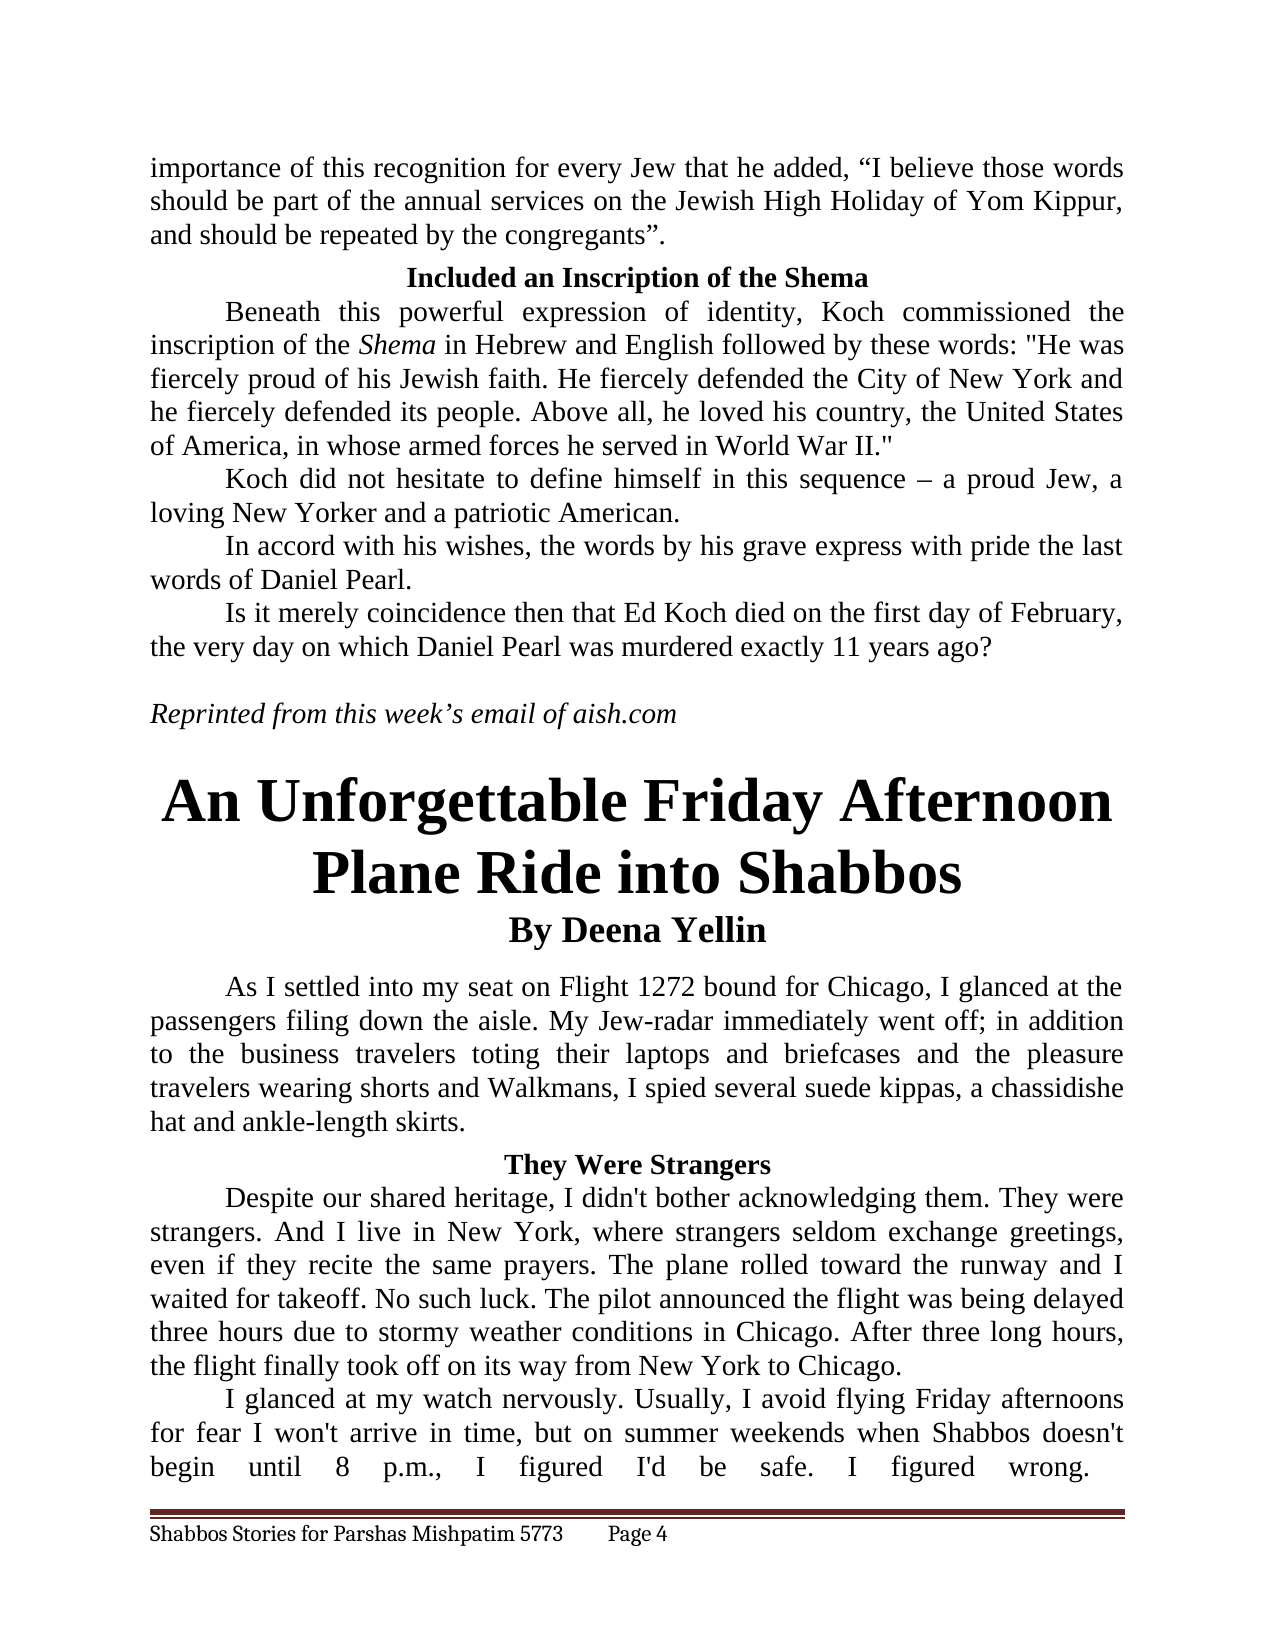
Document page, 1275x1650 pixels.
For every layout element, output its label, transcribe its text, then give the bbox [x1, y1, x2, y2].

text Is it merely coincidence then that Ed Koch died on the first day of February, the very day on which Daniel Pearl was murdered exactly 11 years ago? [150, 596, 1125, 663]
text Despite our shared heritage, I didn't bother acknowledging them. They were strangers. And I live in New York, where strangers seldom exchange greetings, even if they recite the same prayers. The plane rolled toward the runway and I waited for takeoff. No such luck. The pilot announced the flight was being delayed three hours due to stormy weather conditions in Chicago. After three long hours, the flight finally took off on its way from New York to Chicago. [150, 1180, 1125, 1382]
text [150, 1382, 1125, 1482]
text As I settled into my seat on Flight 1272 bound for Chicago, I glanced at the passengers filing down the aisle. My Jew-radar immediately went off; in addition to the business travelers toting their laptops and briefcases and the pleasure travelers wearing shorts and Walkmans, I spied several suede kippas, a chassidishe hat and ankle-length skirts. [150, 969, 1125, 1137]
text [150, 150, 1125, 251]
text By Deena Yellin [150, 907, 1125, 950]
text Reprinted from this week’s email of aish.com [150, 696, 1125, 730]
text They Were Strangers [150, 1147, 1125, 1180]
text Included an Inscription of the Shema [150, 260, 1125, 294]
text Beneath this powerful expression of identity, Koch commissioned the inscription of the Shema in Hebrew and English followed by these words: "He was fiercely proud of his Jewish faith. He fiercely defended the City of New York and he fiercely defended its people. Above all, he loved his country, the United States of America, in whose armed forces he served in World War II." [150, 294, 1125, 461]
text Plane Ride into Shabbos [150, 835, 1125, 907]
text In accord with his wishes, the words by his grave express with pride the last words of Daniel Pearl. [150, 528, 1125, 596]
text An Unforgettable Friday Afternoon [150, 763, 1125, 835]
text Koch did not hesitate to define himself in this sequence – a proud Jew, a loving New Yorker and a patriotic American. [150, 461, 1125, 528]
